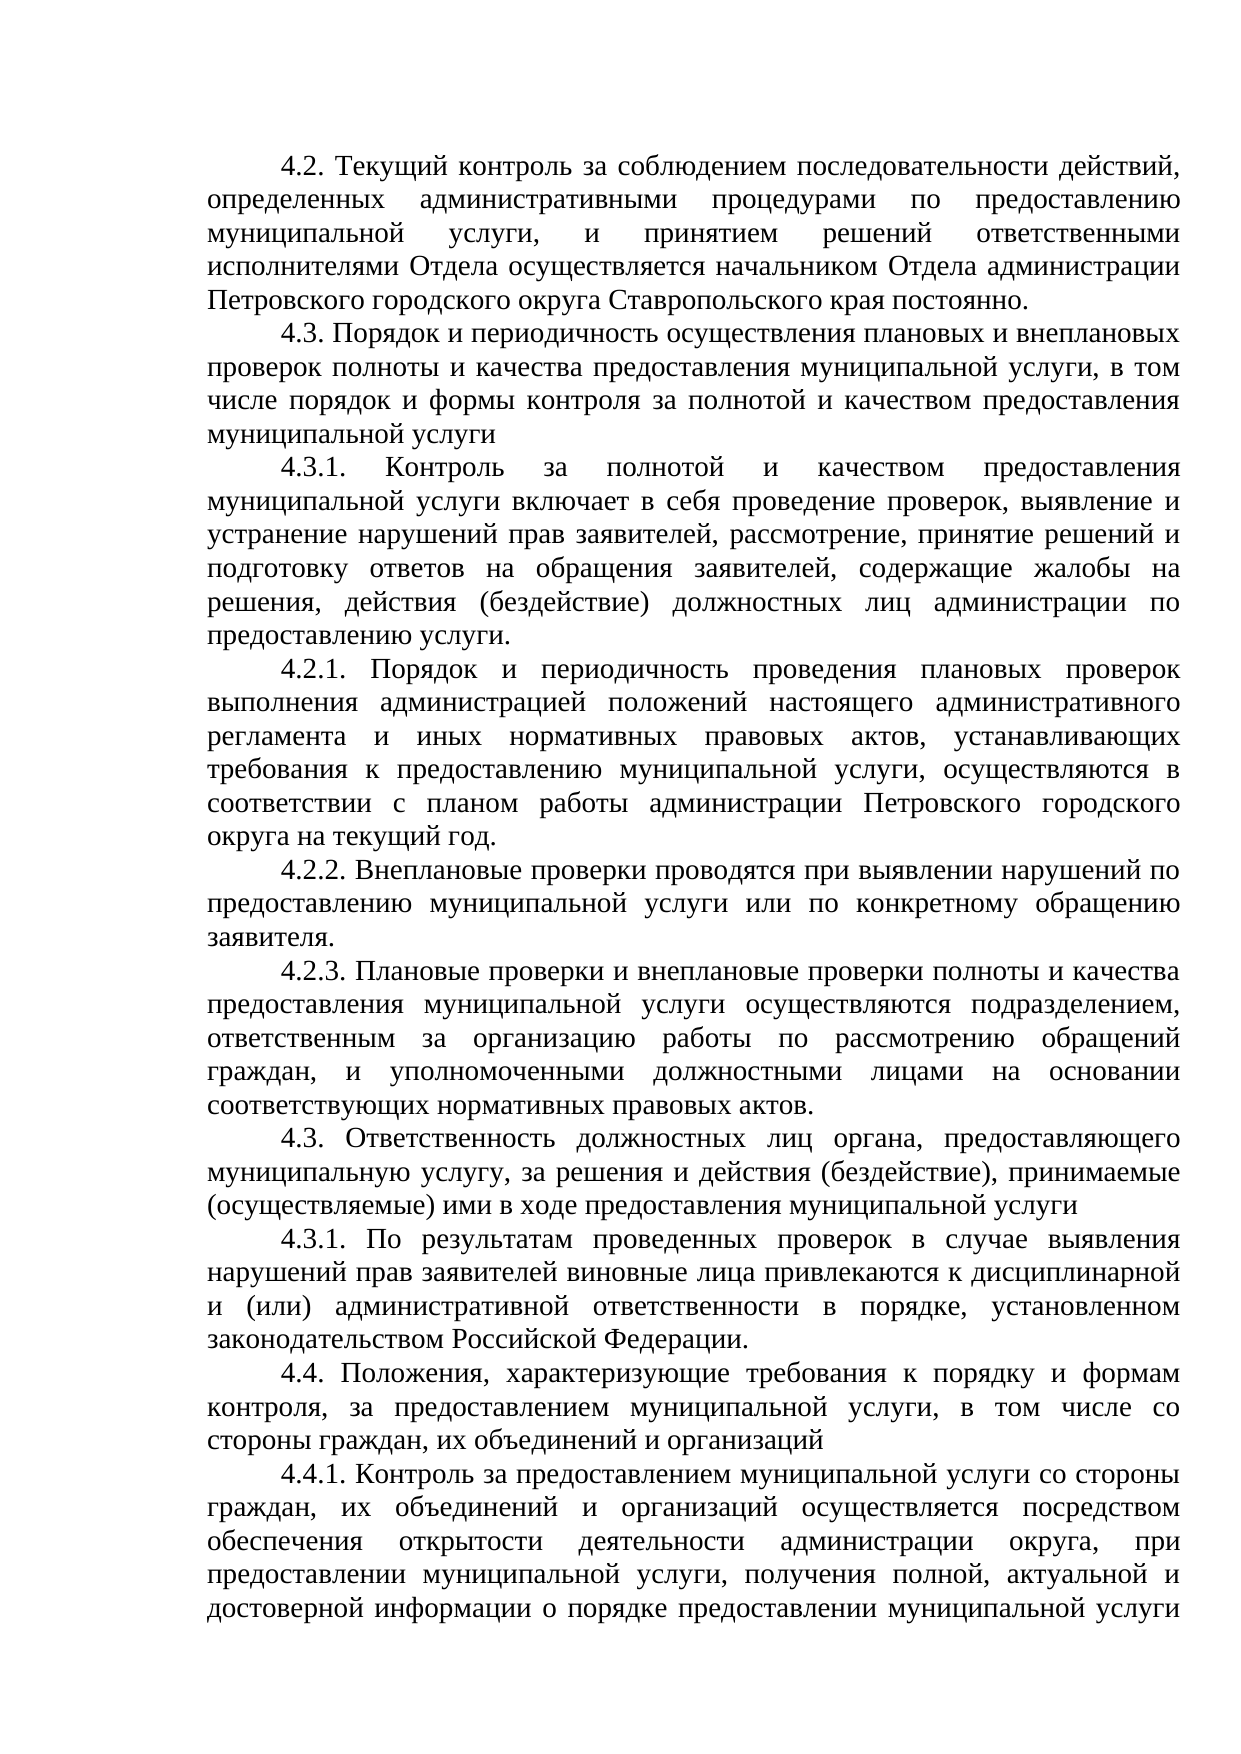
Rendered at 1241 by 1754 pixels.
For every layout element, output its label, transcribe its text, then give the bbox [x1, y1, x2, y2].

text 4.2.1. Порядок и периодичность проведения плановых проверок выполнения администрацией положений настоящего административного регламента и иных нормативных правовых актов, устанавливающих требования к предоставлению муниципальной услуги, осуществляются в соответствии с планом работы администрации Петровского городского округа на текущий год. [207, 651, 1181, 852]
text 4.3. Ответственность должностных лиц органа, предоставляющего муниципальную услугу, за решения и действия (бездействие), принимаемые (осуществляемые) ими в ходе предоставления муниципальной услуги [207, 1120, 1181, 1221]
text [207, 1456, 1181, 1623]
text 4.2. Текущий контроль за соблюдением последовательности действий, определенных административными процедурами по предоставлению муниципальной услуги, и принятием решений ответственными исполнителями Отдела осуществляется начальником Отдела администрации Петровского городского округа Ставропольского края постоянно. [207, 148, 1181, 315]
text 4.2.2. Внеплановые проверки проводятся при выявлении нарушений по предоставлению муниципальной услуги или по конкретному обращению заявителя. [207, 852, 1181, 953]
text 4.3.1. По результатам проведенных проверок в случае выявления нарушений прав заявителей виновные лица привлекаются к дисциплинарной и (или) административной ответственности в порядке, установленном законодательством Российской Федерации. [207, 1221, 1181, 1355]
text 4.4. Положения, характеризующие требования к порядку и формам контроля, за предоставлением муниципальной услуги, в том числе со стороны граждан, их объединений и организаций [207, 1355, 1181, 1456]
text 4.3. Порядок и периодичность осуществления плановых и внеплановых проверок полноты и качества предоставления муниципальной услуги, в том числе порядок и формы контроля за полнотой и качеством предоставления муниципальной услуги [207, 315, 1181, 449]
text 4.2.3. Плановые проверки и внеплановые проверки полноты и качества предоставления муниципальной услуги осуществляются подразделением, ответственным за организацию работы по рассмотрению обращений граждан, и уполномоченными должностными лицами на основании соответствующих нормативных правовых актов. [207, 953, 1181, 1120]
text 4.3.1. Контроль за полнотой и качеством предоставления муниципальной услуги включает в себя проведение проверок, выявление и устранение нарушений прав заявителей, рассмотрение, принятие решений и подготовку ответов на обращения заявителей, содержащие жалобы на решения, действия (бездействие) должностных лиц администрации по предоставлению услуги. [207, 449, 1181, 651]
